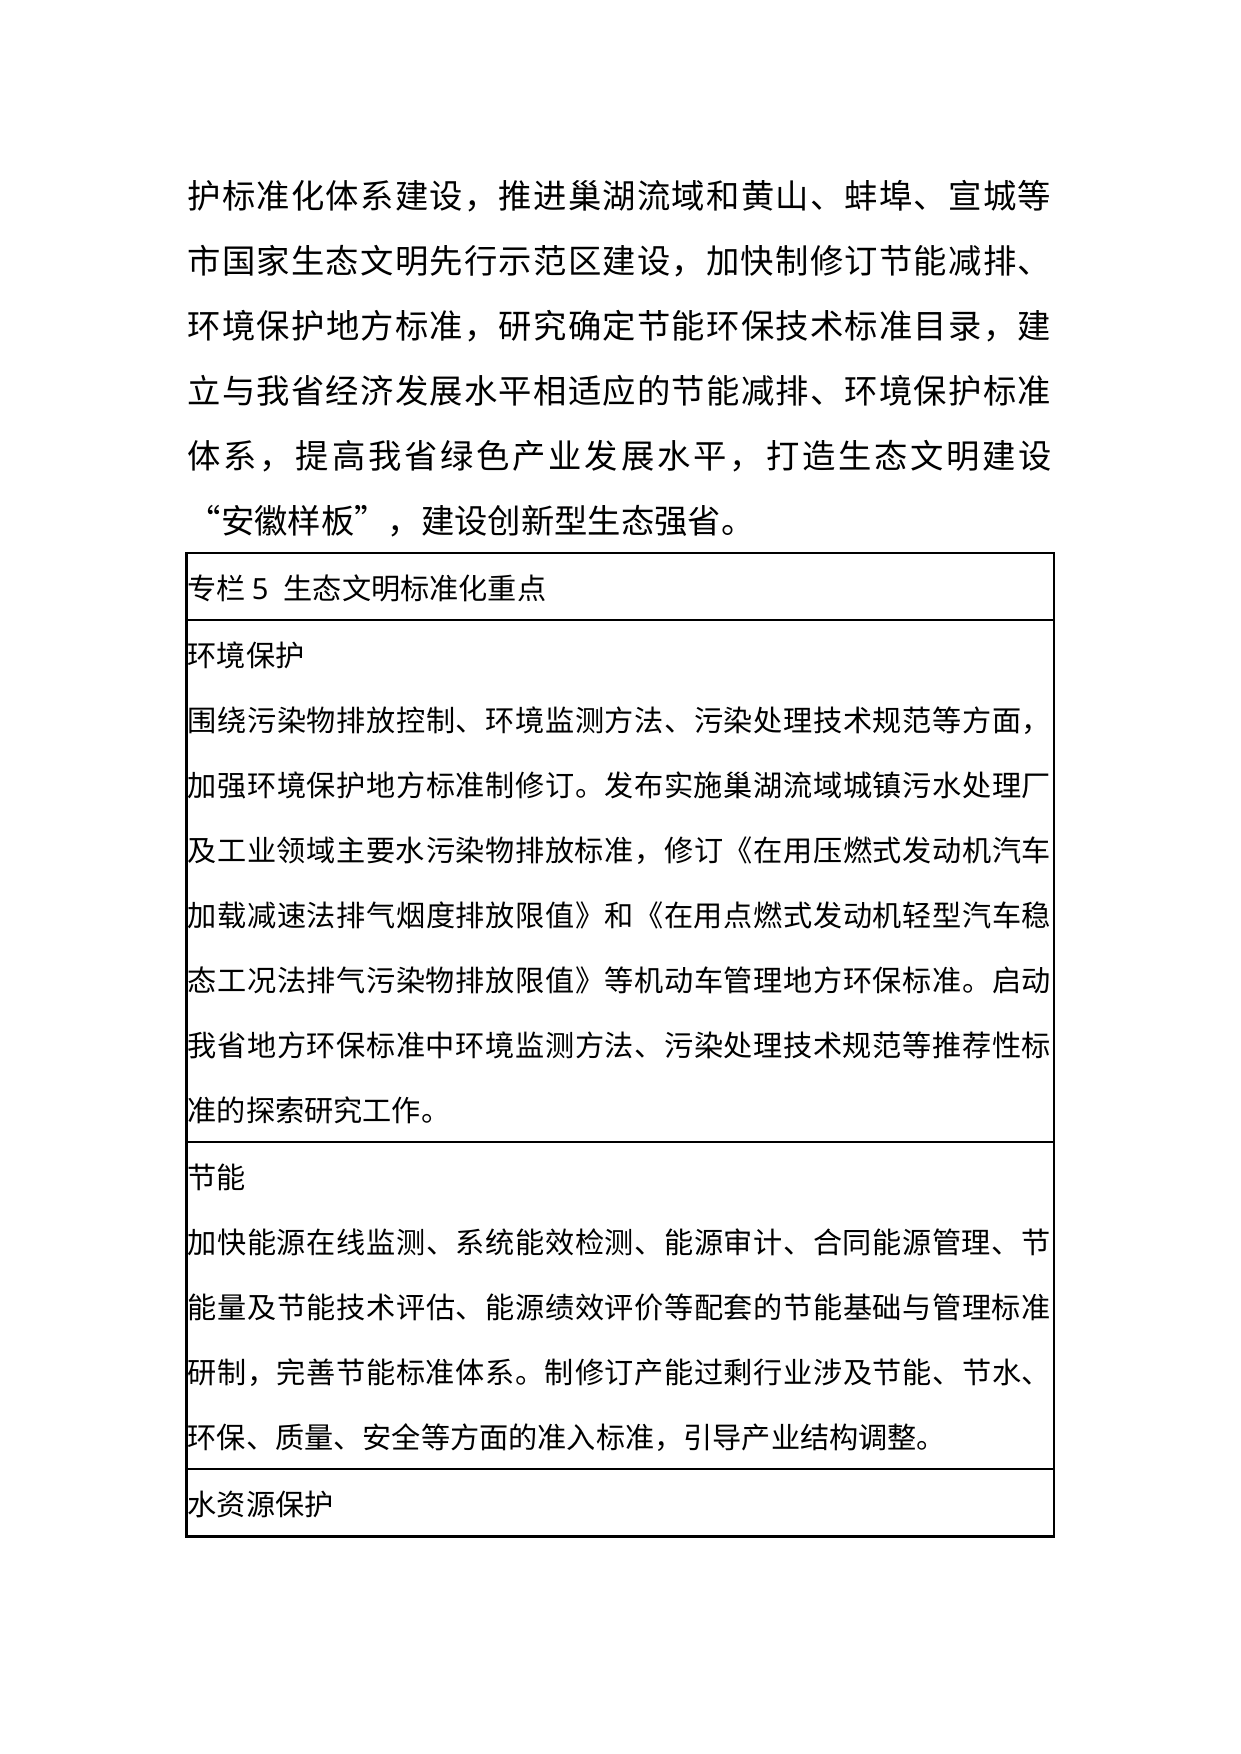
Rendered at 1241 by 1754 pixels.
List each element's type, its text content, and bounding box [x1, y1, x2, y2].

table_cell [188, 1470, 1053, 1535]
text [187, 162, 1053, 552]
table_cell 节能 加快能源在线监测、系统能效检测、能源审计、合同能源管理、节能量及节能技术评估、能源绩效评价等配套的节能基础与管理标准研制，完善节能标准体系。制修订产能过剩行业涉及节能、节水、环保、质量、安全等方面的准入标准，引导产业结构调整。 [188, 1143, 1053, 1468]
table_cell 环境保护 围绕污染物排放控制、环境监测方法、污染处理技术规范等方面，加强环境保护地方标准制修订。发布实施巢湖流域城镇污水处理厂及工业领域主要水污染物排放标准，修订《在用压燃式发动机汽车加载减速法排气烟度排放限值》和《在用点燃式发动机轻型汽车稳态工况法排气污染物排放限值》等机动车管理地方环保标准。启动我省地方环保标准中环境监测方法、污染处理技术规范等推荐性标准的探索研究工作。 [188, 621, 1053, 1141]
table_header 专栏5 生态文明标准化重点 [188, 554, 1053, 619]
